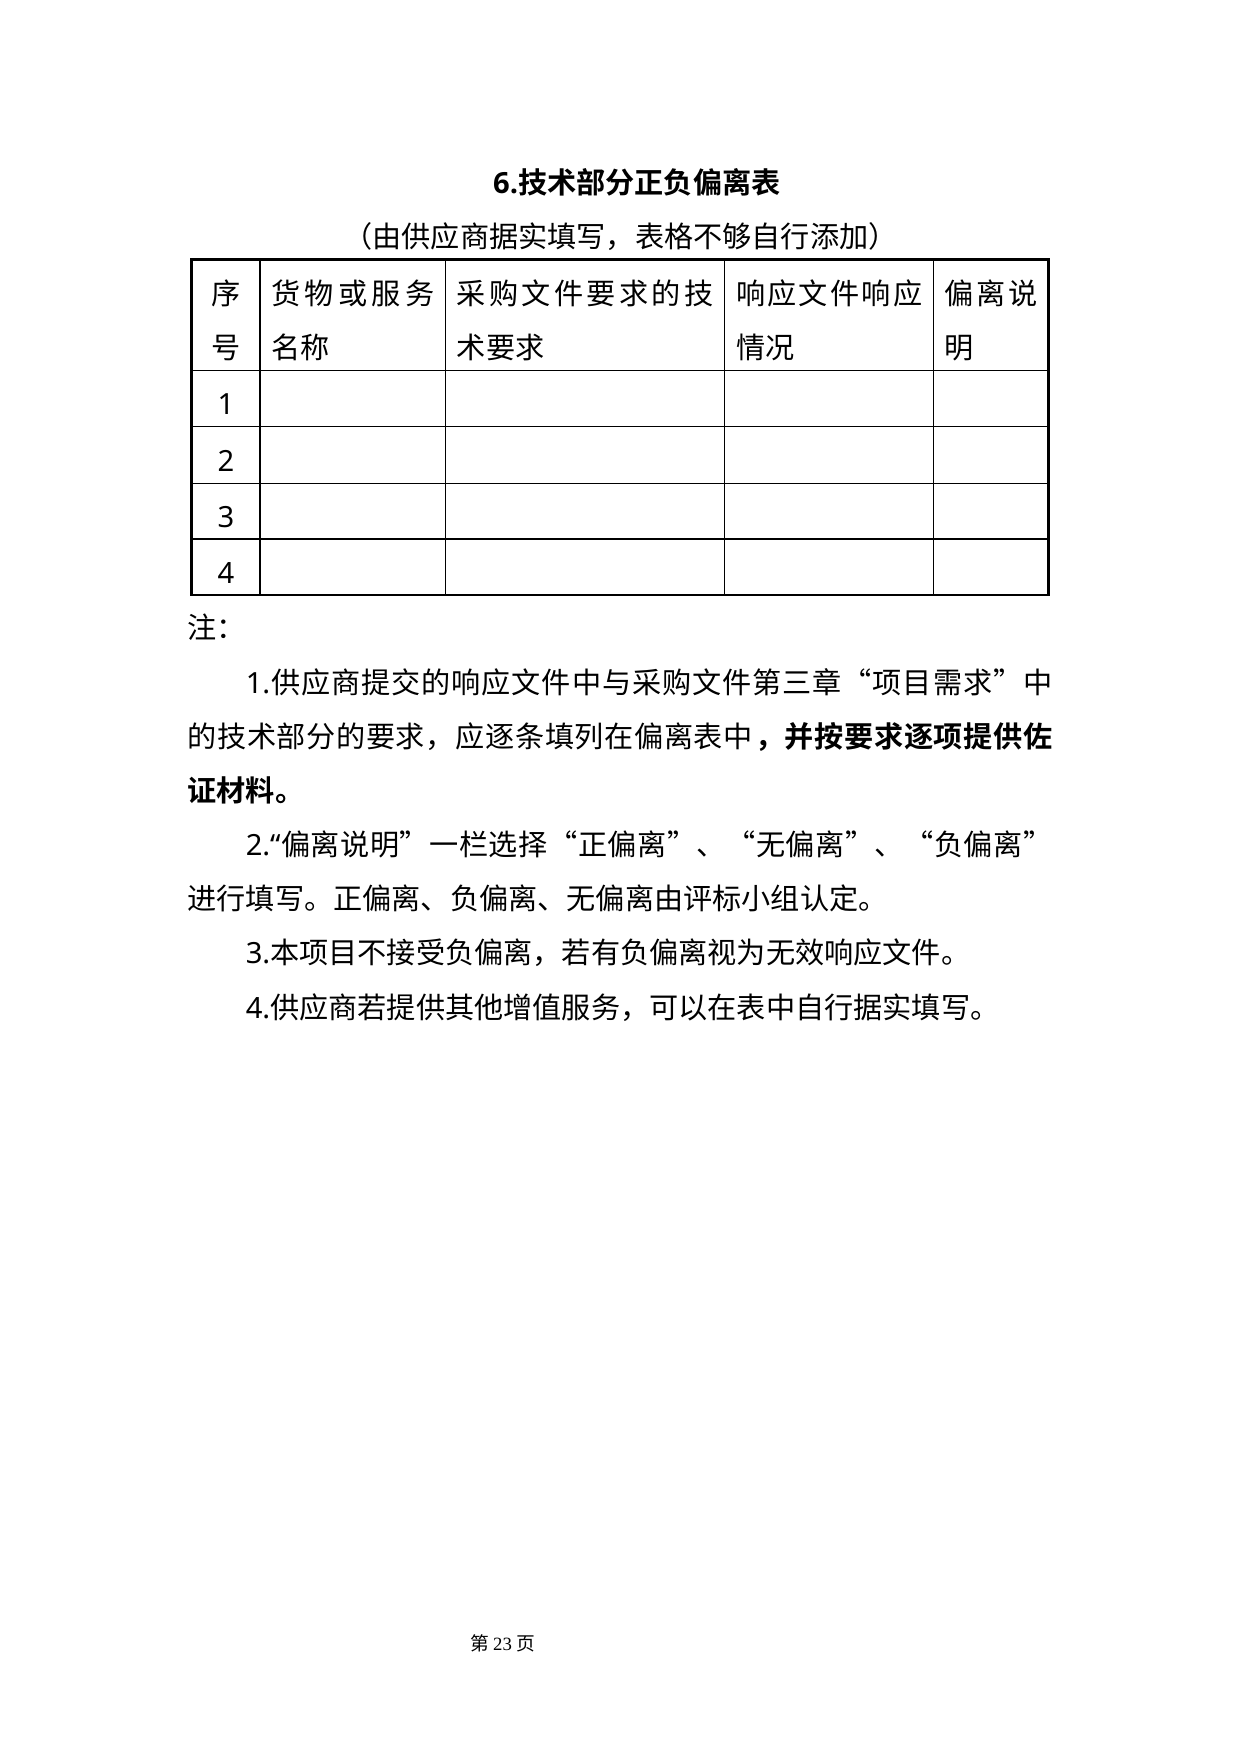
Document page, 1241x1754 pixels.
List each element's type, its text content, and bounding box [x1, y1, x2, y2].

text （由供应商据实填写，表格不够自行添加） [187, 204, 1053, 258]
table_cell [446, 484, 724, 538]
table_cell 3 [193, 484, 259, 538]
table_cell [725, 484, 933, 538]
table_cell 1 [193, 371, 259, 426]
table_cell [934, 371, 1047, 426]
table_header 序号 [193, 261, 259, 370]
table_cell [446, 540, 724, 594]
text 2.“偏离说明”一栏选择“正偏离”、“无偏离”、“负偏离”进行填写。正偏离、负偏离、无偏离由评标小组认定。 [187, 812, 1053, 921]
table_cell 2 [193, 427, 259, 483]
text 注： [187, 596, 1053, 650]
table_header 偏离说明 [934, 261, 1047, 370]
table_cell [934, 484, 1047, 538]
table_cell [446, 371, 724, 426]
table_cell [261, 540, 445, 594]
table_cell [261, 427, 445, 483]
table_cell [725, 371, 933, 426]
table_cell 4 [193, 540, 259, 594]
text 6.技术部分正负偏离表 [187, 150, 1031, 204]
text 4.供应商若提供其他增值服务，可以在表中自行据实填写。 [187, 975, 1053, 1029]
text 3.本项目不接受负偏离，若有负偏离视为无效响应文件。 [187, 921, 1053, 975]
table_cell [934, 427, 1047, 483]
table_cell [934, 540, 1047, 594]
table_cell [261, 371, 445, 426]
table_cell [725, 427, 933, 483]
table_header 采购文件要求的技术要求 [446, 261, 724, 370]
table_header 响应文件响应情况 [725, 261, 933, 370]
table_cell [725, 540, 933, 594]
table_cell [261, 484, 445, 538]
table_header 货物或服务名称 [261, 261, 445, 370]
table_cell [446, 427, 724, 483]
text 1.供应商提交的响应文件中与采购文件第三章“项目需求”中的技术部分的要求，应逐条填列在偏离表中，并按要求逐项提供佐证材料。 [187, 650, 1053, 812]
